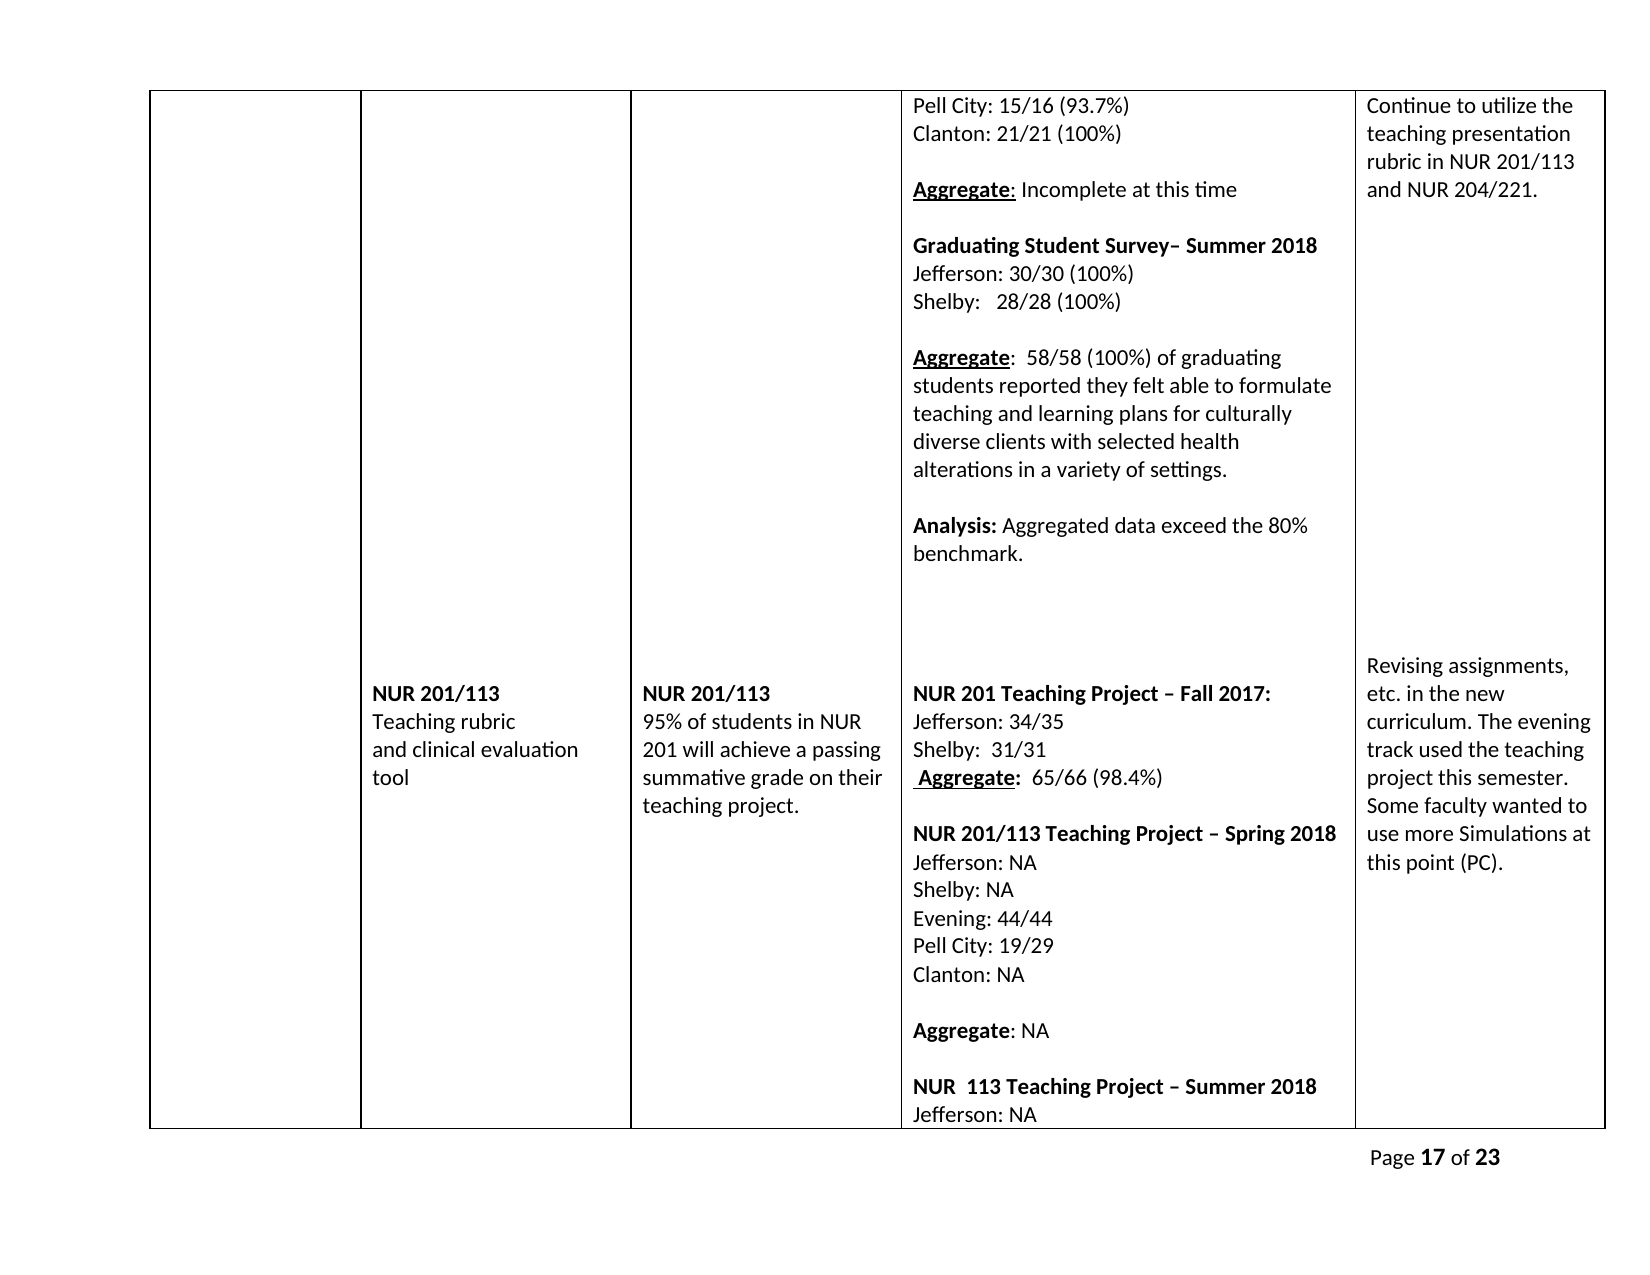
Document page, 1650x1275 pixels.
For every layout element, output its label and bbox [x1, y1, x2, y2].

table_cell [902, 91, 1355, 1128]
table_cell [632, 91, 901, 1128]
table_cell [1356, 91, 1604, 1128]
table_cell [362, 91, 630, 1128]
table_cell [151, 91, 360, 1128]
